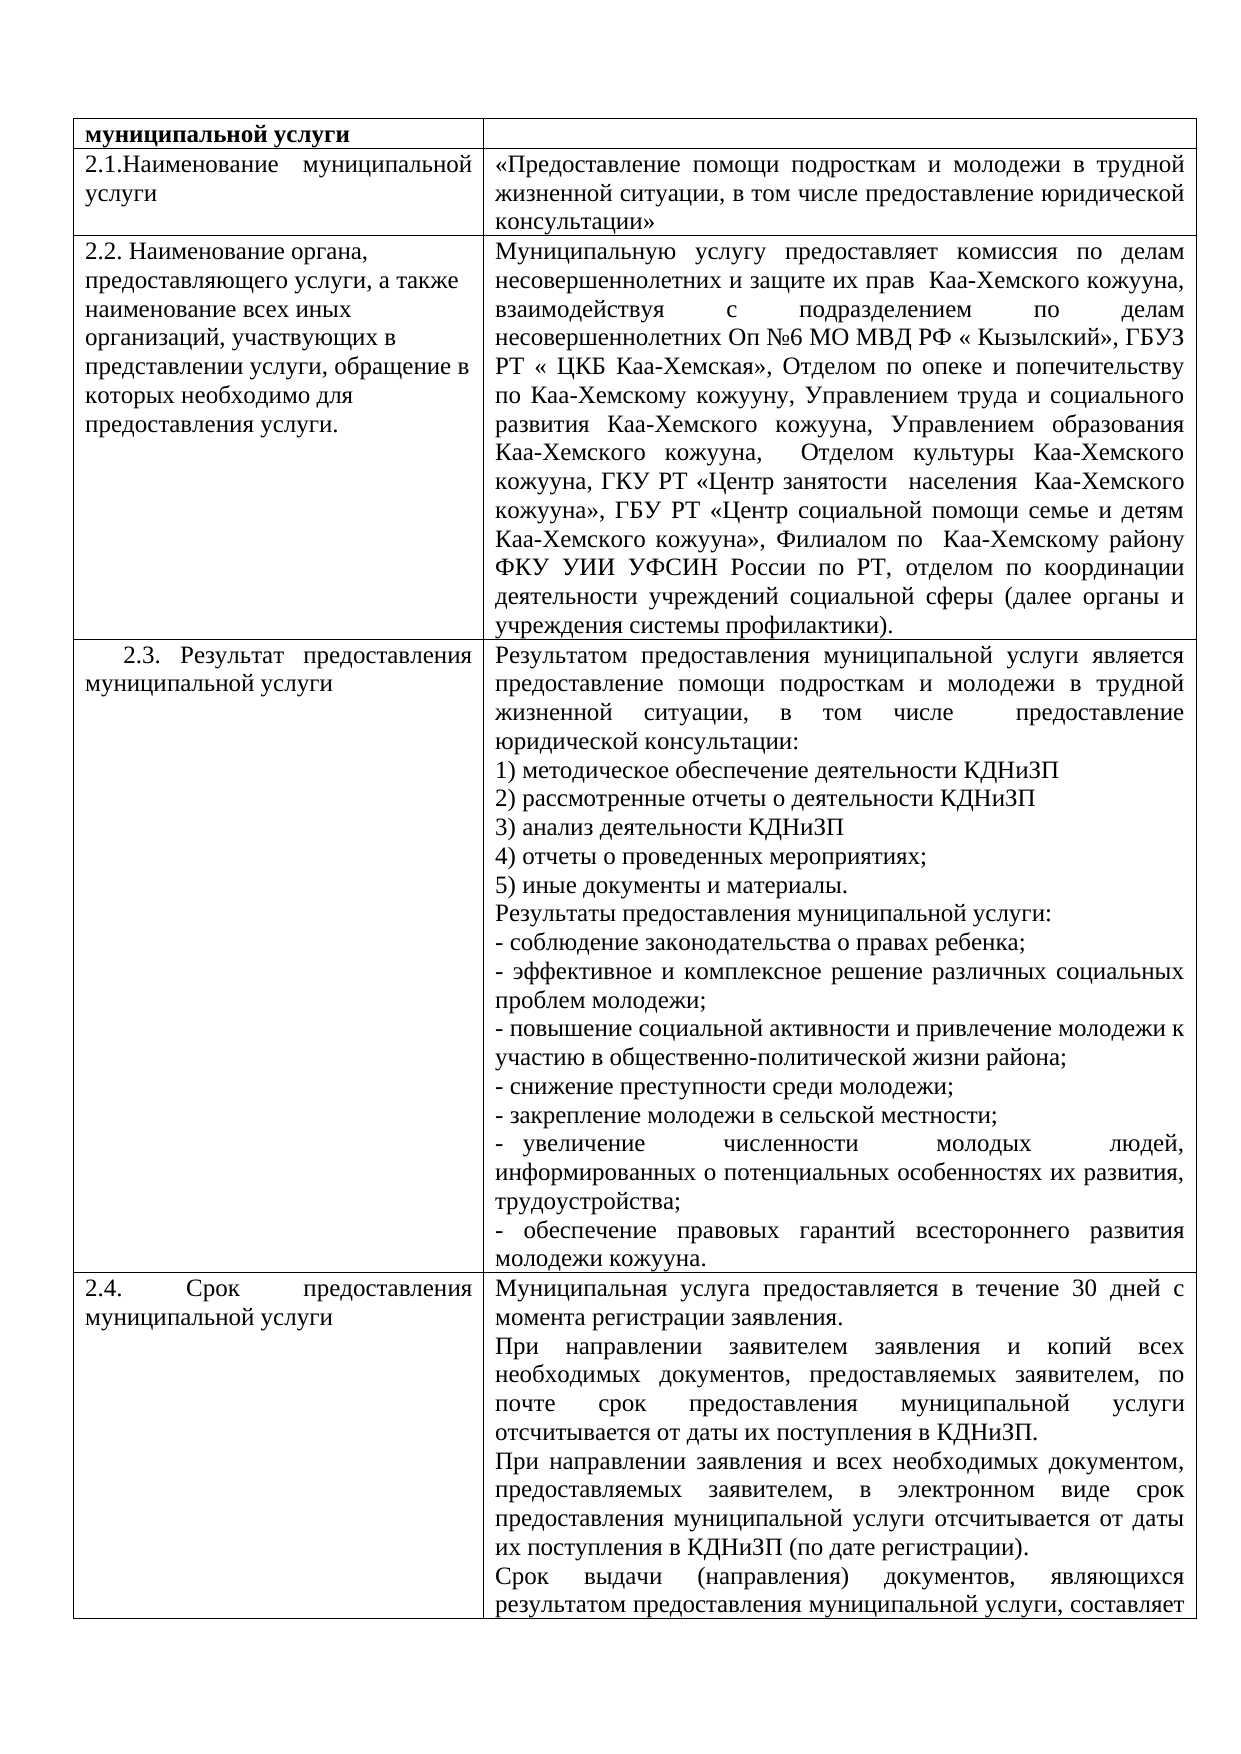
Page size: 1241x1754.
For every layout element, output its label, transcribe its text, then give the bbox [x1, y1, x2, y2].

table_cell 2.3. Результат предоставления муниципальной услуги [74, 640, 483, 1272]
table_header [484, 119, 1196, 148]
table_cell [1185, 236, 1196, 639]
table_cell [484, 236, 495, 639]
table_cell «Предоставление помощи подросткам и молодежи в трудной жизненной ситуации, в том числе предоставление юридической консультации» [484, 149, 1196, 235]
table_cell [484, 1273, 1196, 1618]
table_cell 2.1.Наименование муниципальной услуги [74, 149, 483, 235]
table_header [74, 119, 483, 148]
table_cell Результатом предоставления муниципальной услуги является предоставление помощи подросткам и молодежи в трудной жизненной ситуации, в том числе предоставление юридической консультации: 1) методическое обеспечение деятельности КДНиЗП 2) рассмотренные отчеты о деятельности КДНиЗП 3) анализ деятельности КДНиЗП 4) отчеты о проведенных мероприятиях; 5) иные документы и материалы. Результаты предоставления муниципальной услуги: - соблюдение законодательства о правах ребенка; - эффективное и комплексное решение различных социальных проблем молодежи; - повышение социальной активности и привлечение молодежи к участию в общественно-политической жизни района; - снижение преступности среди молодежи; - закрепление молодежи в сельской местности; - увеличение численности молодых людей, информированных о потенциальных особенностях их развития, трудоустройства; - обеспечение правовых гарантий всестороннего развития молодежи кожууна. [484, 640, 1196, 1272]
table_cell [74, 1273, 483, 1618]
table_cell 2.2. Наименование органа, предоставляющего услуги, а также наименование всех иных организаций, участвующих в представлении услуги, обращение в которых необходимо для предоставления услуги. [74, 236, 483, 639]
